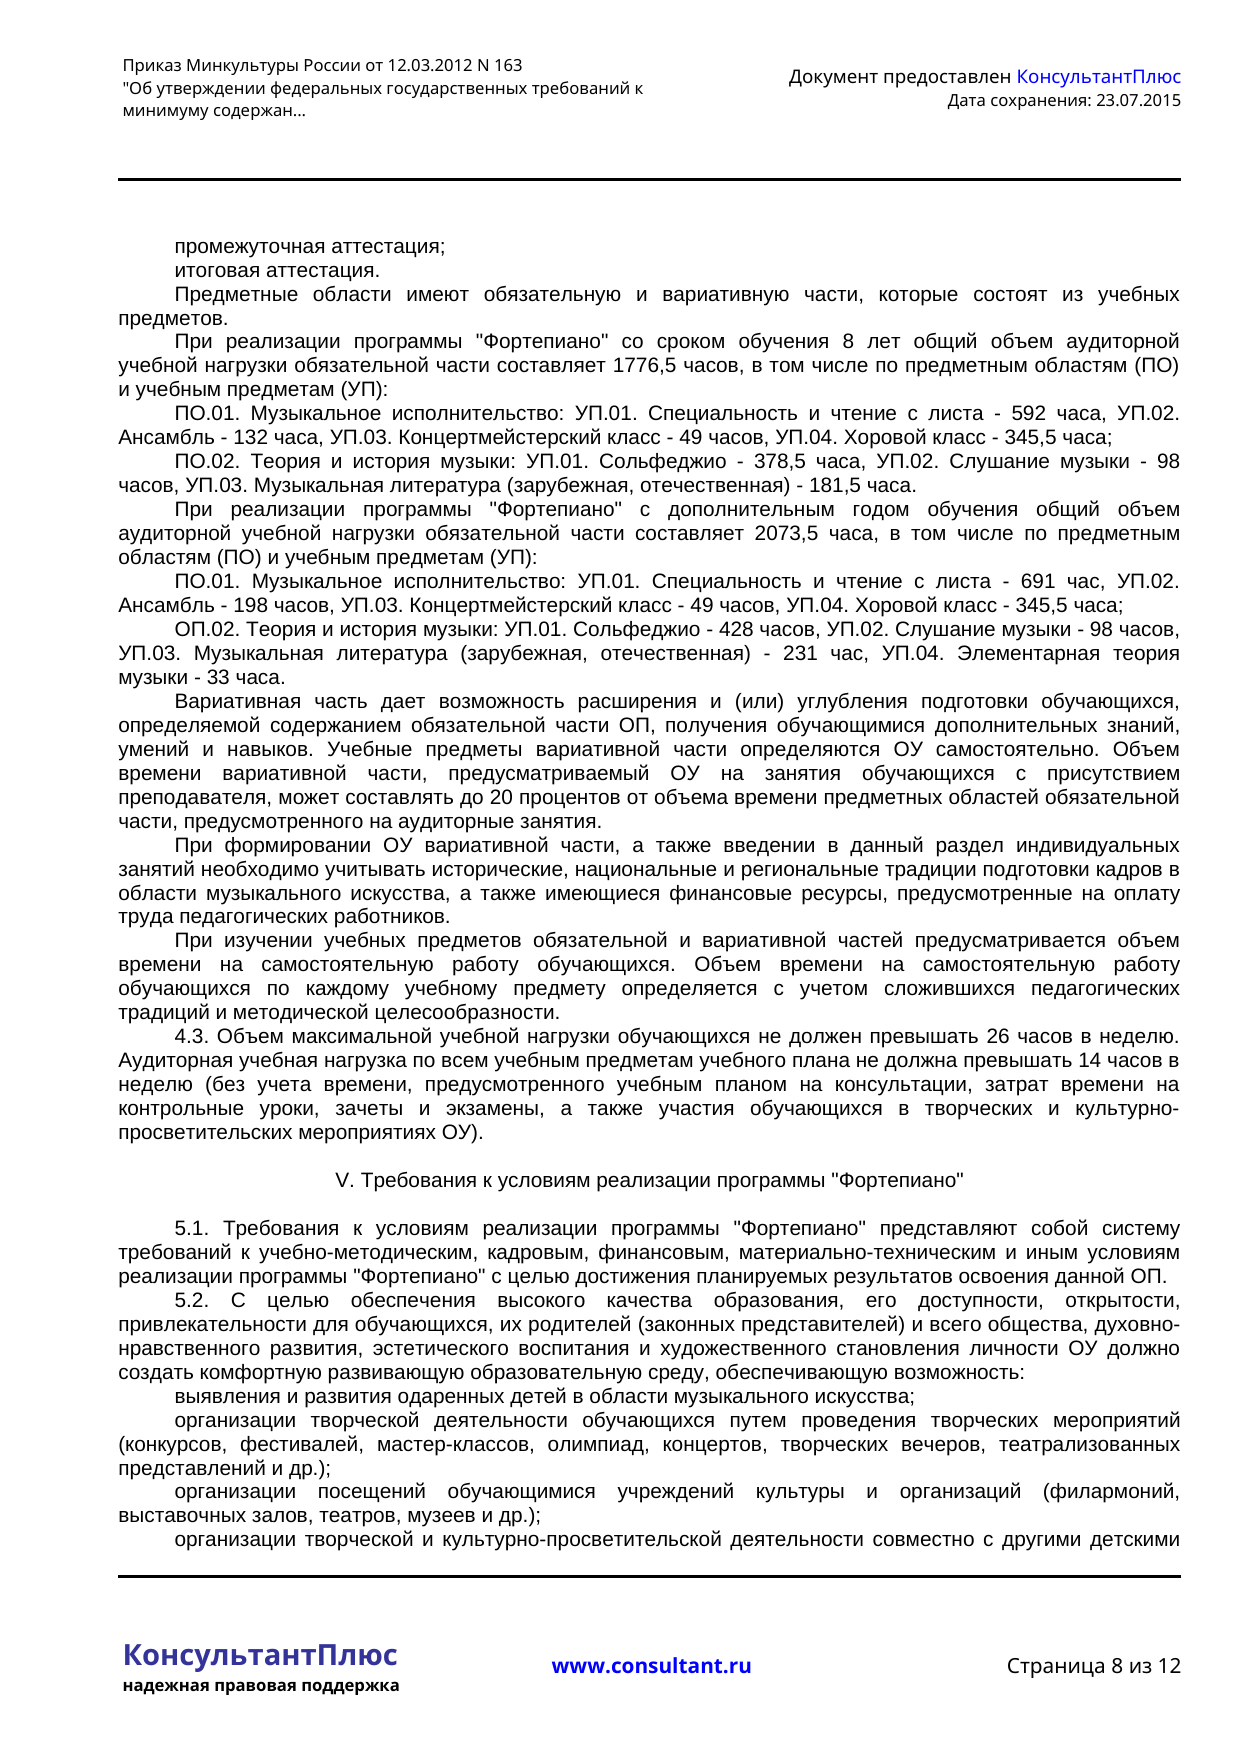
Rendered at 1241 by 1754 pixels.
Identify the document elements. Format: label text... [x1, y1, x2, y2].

text При реализации программы "Фортепиано" с дополнительным годом обучения общий объем аудиторной учебной нагрузки обязательной части составляет 2073,5 часа, в том числе по предметным областям (ПО) и учебным предметам (УП): [118, 497, 1181, 569]
text итоговая аттестация. [118, 257, 1181, 281]
text V. Требования к условиям реализации программы "Фортепиано" [118, 1168, 1181, 1192]
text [118, 1527, 1181, 1551]
text Вариативная часть дает возможность расширения и (или) углубления подготовки обучающихся, определяемой содержанием обязательной части ОП, получения обучающимися дополнительных знаний, умений и навыков. Учебные предметы вариативной части определяются ОУ самостоятельно. Объем времени вариативной части, предусматриваемый ОУ на занятия обучающихся с присутствием преподавателя, может составлять до 20 процентов от объема времени предметных областей обязательной части, предусмотренного на аудиторные занятия. [118, 689, 1181, 832]
text ПО.01. Музыкальное исполнительство: УП.01. Специальность и чтение с листа - 592 часа, УП.02. Ансамбль - 132 часа, УП.03. Концертмейстерский класс - 49 часов, УП.04. Хоровой класс - 345,5 часа; [118, 401, 1181, 449]
text ОП.02. Теория и история музыки: УП.01. Сольфеджио - 428 часов, УП.02. Слушание музыки - 98 часов, УП.03. Музыкальная литература (зарубежная, отечественная) - 231 час, УП.04. Элементарная теория музыки - 33 часа. [118, 617, 1181, 689]
text выявления и развития одаренных детей в области музыкального искусства; [118, 1383, 1181, 1407]
text организации творческой деятельности обучающихся путем проведения творческих мероприятий (конкурсов, фестивалей, мастер-классов, олимпиад, концертов, творческих вечеров, театрализованных представлений и др.); [118, 1407, 1181, 1479]
text организации посещений обучающимися учреждений культуры и организаций (филармоний, выставочных залов, театров, музеев и др.); [118, 1479, 1181, 1527]
text При реализации программы "Фортепиано" со сроком обучения 8 лет общий объем аудиторной учебной нагрузки обязательной части составляет 1776,5 часов, в том числе по предметным областям (ПО) и учебным предметам (УП): [118, 329, 1181, 401]
text При изучении учебных предметов обязательной и вариативной частей предусматривается объем времени на самостоятельную работу обучающихся. Объем времени на самостоятельную работу обучающихся по каждому учебному предмету определяется с учетом сложившихся педагогических традиций и методической целесообразности. [118, 928, 1181, 1024]
text Предметные области имеют обязательную и вариативную части, которые состоят из учебных предметов. [118, 281, 1181, 329]
text ПО.02. Теория и история музыки: УП.01. Сольфеджио - 378,5 часа, УП.02. Слушание музыки - 98 часов, УП.03. Музыкальная литература (зарубежная, отечественная) - 181,5 часа. [118, 449, 1181, 497]
text промежуточная аттестация; [118, 233, 1181, 257]
text 5.1. Требования к условиям реализации программы "Фортепиано" представляют собой систему требований к учебно-методическим, кадровым, финансовым, материально-техническим и иным условиям реализации программы "Фортепиано" с целью достижения планируемых результатов освоения данной ОП. [118, 1216, 1181, 1288]
text При формировании ОУ вариативной части, а также введении в данный раздел индивидуальных занятий необходимо учитывать исторические, национальные и региональные традиции подготовки кадров в области музыкального искусства, а также имеющиеся финансовые ресурсы, предусмотренные на оплату труда педагогических работников. [118, 832, 1181, 928]
text 4.3. Объем максимальной учебной нагрузки обучающихся не должен превышать 26 часов в неделю. Аудиторная учебная нагрузка по всем учебным предметам учебного плана не должна превышать 14 часов в неделю (без учета времени, предусмотренного учебным планом на консультации, затрат времени на контрольные уроки, зачеты и экзамены, а также участия обучающихся в творческих и культурно-просветительских мероприятиях ОУ). [118, 1024, 1181, 1144]
text ПО.01. Музыкальное исполнительство: УП.01. Специальность и чтение с листа - 691 час, УП.02. Ансамбль - 198 часов, УП.03. Концертмейстерский класс - 49 часов, УП.04. Хоровой класс - 345,5 часа; [118, 569, 1181, 617]
text 5.2. С целью обеспечения высокого качества образования, его доступности, открытости, привлекательности для обучающихся, их родителей (законных представителей) и всего общества, духовно-нравственного развития, эстетического воспитания и художественного становления личности ОУ должно создать комфортную развивающую образовательную среду, обеспечивающую возможность: [118, 1288, 1181, 1383]
